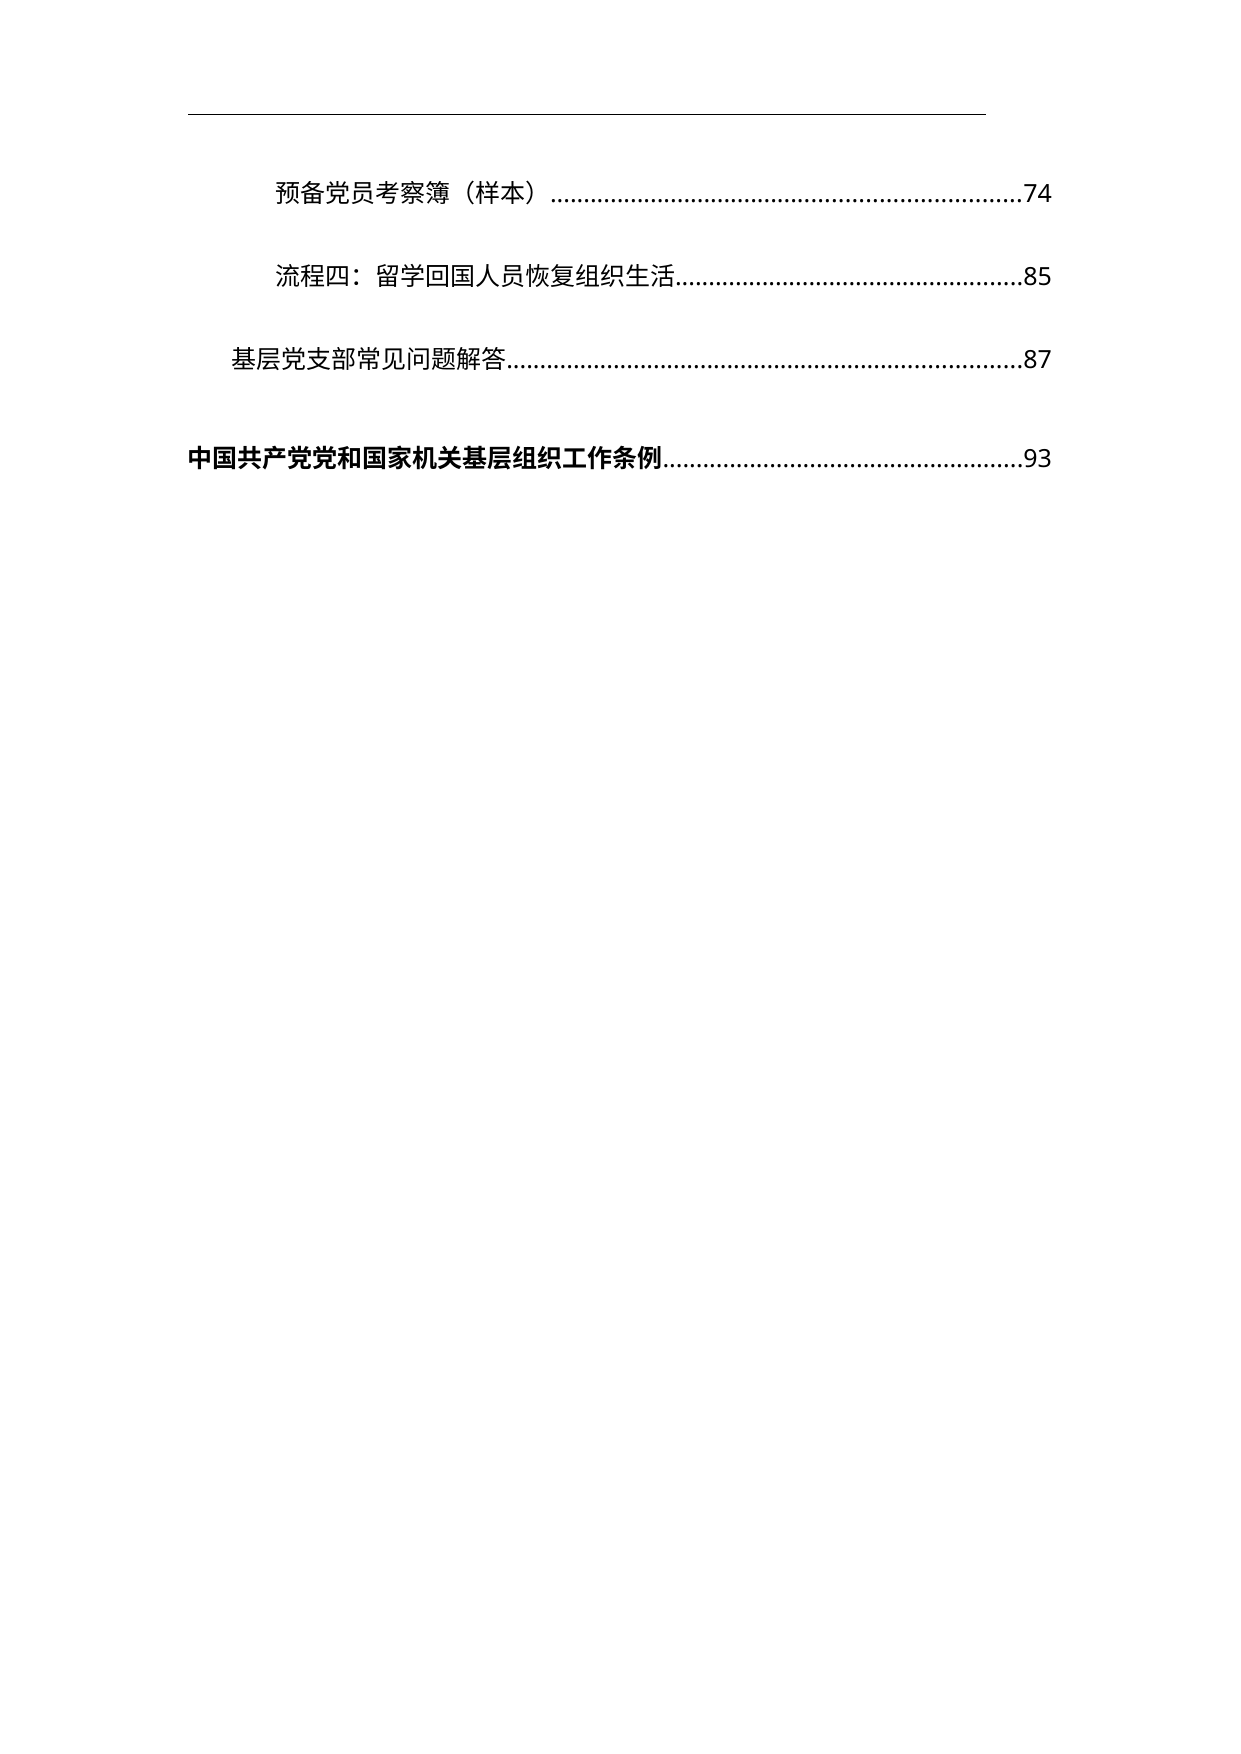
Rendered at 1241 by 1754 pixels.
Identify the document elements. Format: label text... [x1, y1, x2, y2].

text 流程四：留学回国人员恢复组织生活 85 [275, 242, 986, 307]
text 预备党员考察簿（样本） 74 [275, 159, 986, 224]
text 中国共产党党和国家机关基层组织工作条例 93 [187, 424, 986, 489]
text 基层党支部常见问题解答 87 [231, 325, 986, 390]
